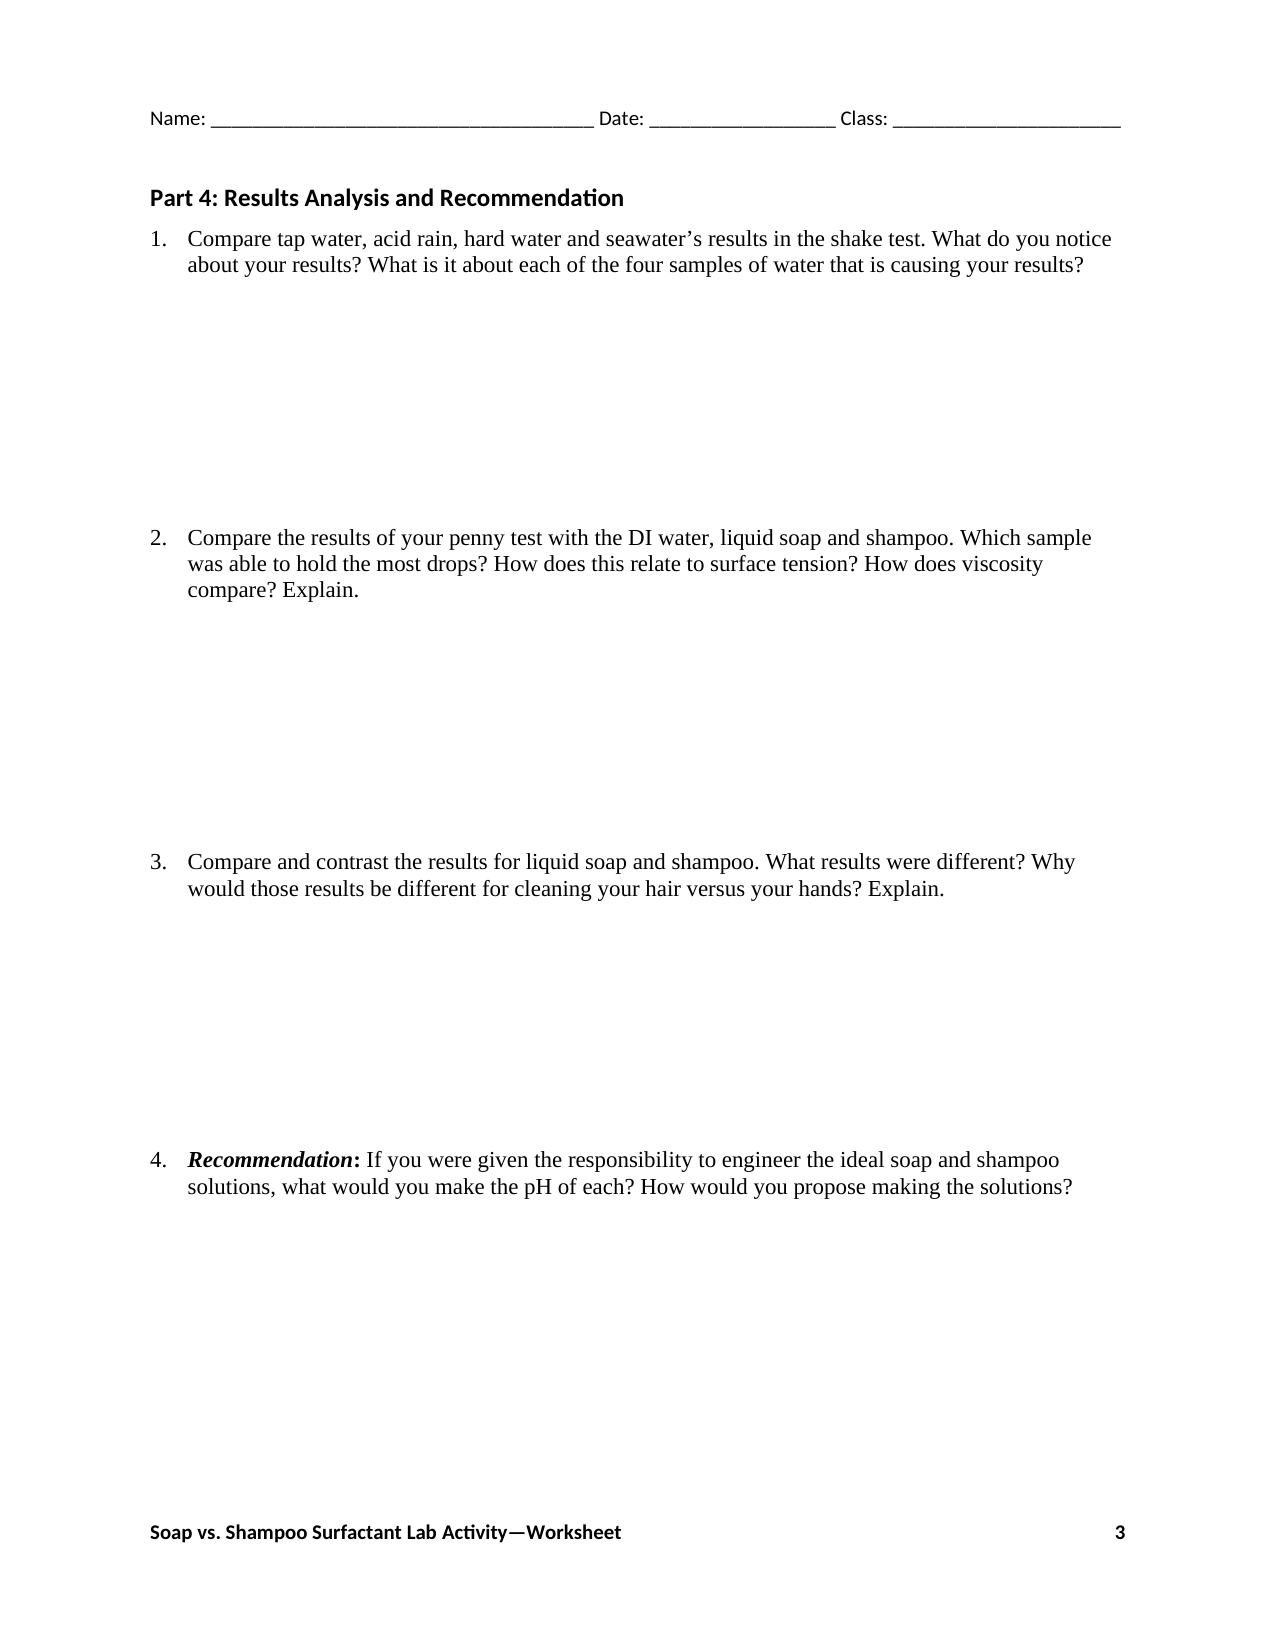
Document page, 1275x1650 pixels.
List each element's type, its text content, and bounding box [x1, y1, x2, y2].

text Part 4: Results Analysis and Recommendation [150, 182, 1125, 213]
list Compare tap water, acid rain, hard water and seawater’s results in the shake test. What do you notice about your results? What is it about each of the four samples of water that is causing your results? [150, 225, 1125, 278]
list Compare and contrast the results for liquid soap and shampoo. What results were different? Why would those results be different for cleaning your hair versus your hands? Explain. [150, 848, 1125, 901]
list Compare the results of your penny test with the DI water, liquid soap and shampoo. Which sample was able to hold the most drops? How does this relate to surface tension? How does viscosity compare? Explain. [150, 523, 1125, 603]
list Recommendation: If you were given the responsibility to engineer the ideal soap and shampoo solutions, what would you make the pH of each? How would you propose making the solutions? [150, 1147, 1125, 1199]
